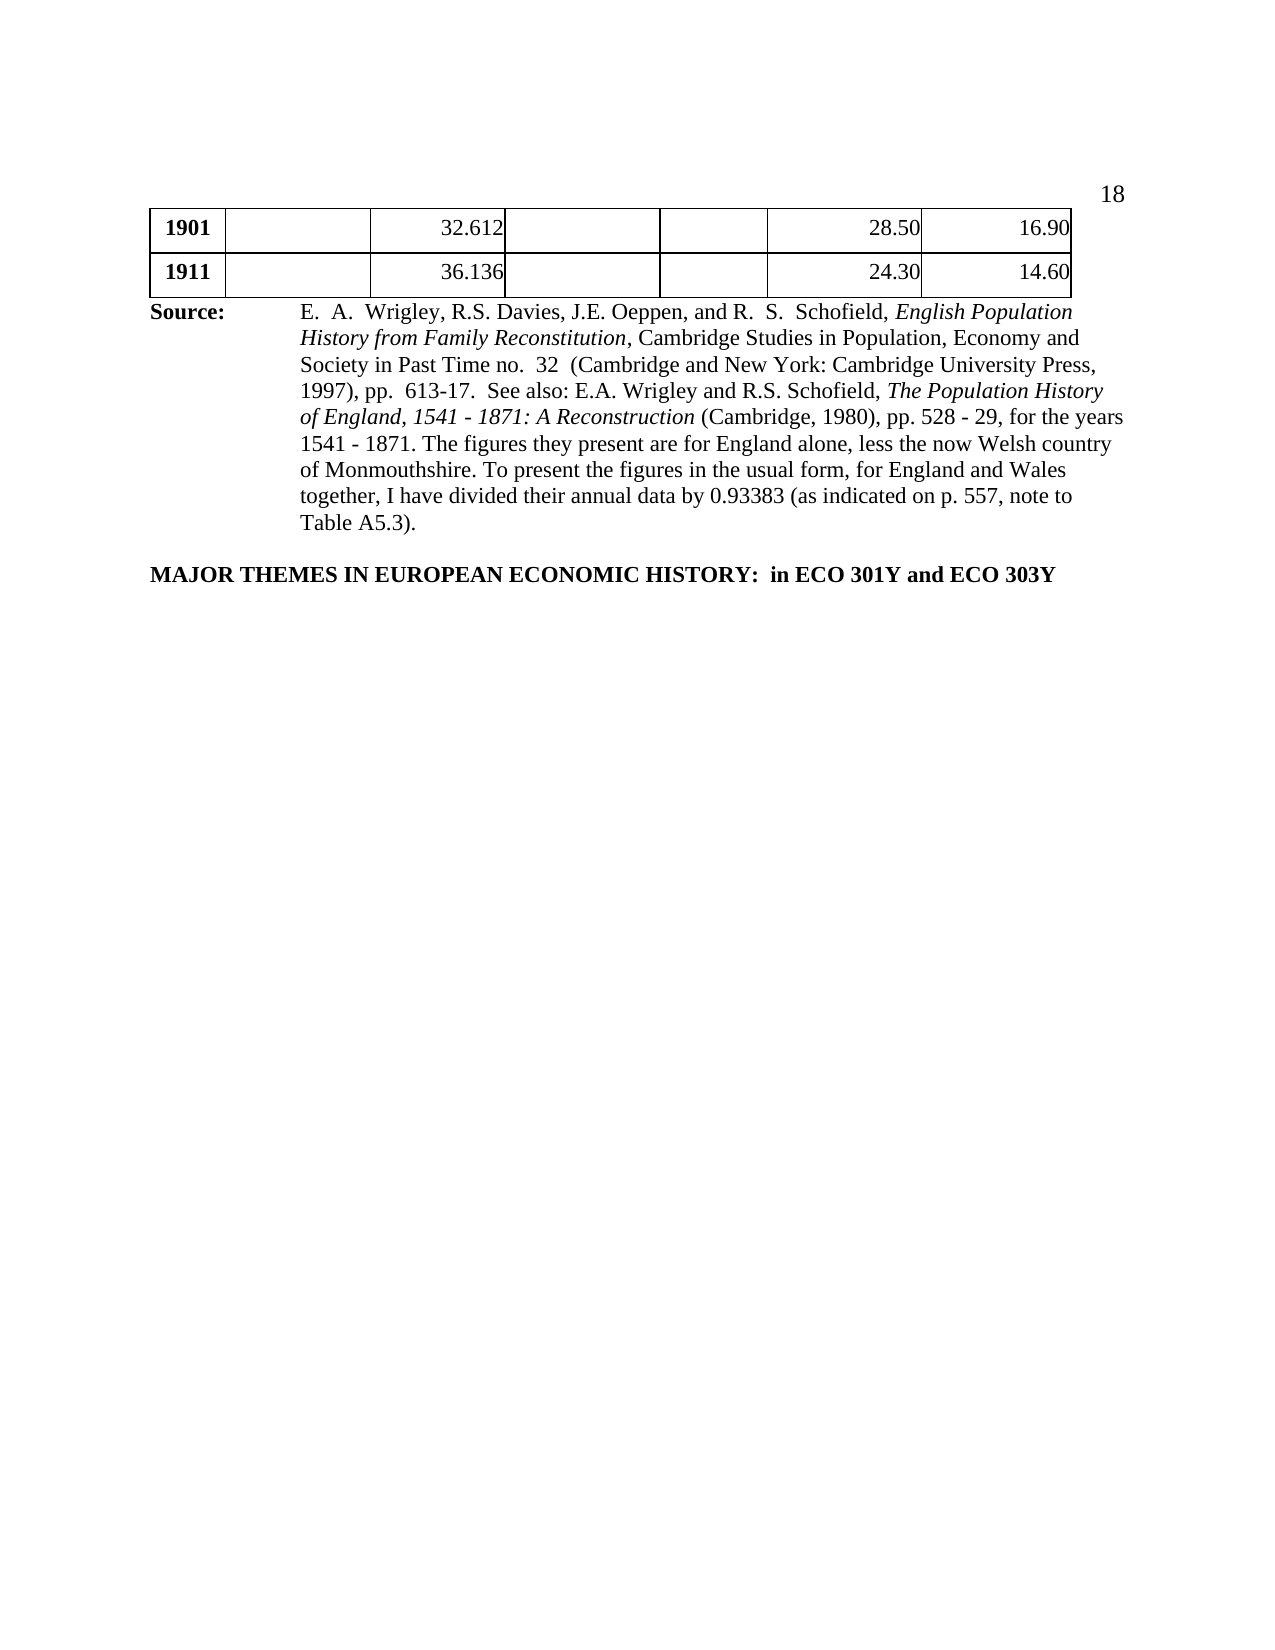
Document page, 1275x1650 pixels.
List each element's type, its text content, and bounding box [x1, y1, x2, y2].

list Source: E. A. Wrigley, R.S. Davies, J.E. Oeppen, and R. S. Schofield, English Population History from Family Reconstitution, Cambridge Studies in Population, Economy and Society in Past Time no. 32 (Cambridge and New York: Cambridge University Press, 1997), pp. 613-17. See also: E.A. Wrigley and R.S. Schofield, The Population History of England, 1541 - 1871: A Reconstruction (Cambridge, 1980), pp. 528 - 29, for the years 1541 - 1871. The figures they present are for England alone, less the now Welsh country of Monmouthshire. To present the figures in the usual form, for England and Wales together, I have divided their annual data by 0.93383 (as indicated on p. 557, note to Table A5.3). [150, 298, 1125, 535]
table_cell 1911 [151, 254, 225, 296]
table_cell [661, 209, 767, 252]
table_cell 1901 [151, 209, 225, 252]
table_cell 36.136 [371, 254, 504, 296]
table_cell 28.50 [768, 209, 921, 252]
table_cell [226, 254, 370, 296]
table_cell [506, 254, 659, 296]
table_cell [506, 209, 659, 252]
table_cell 24.30 [768, 254, 921, 296]
table_cell 16.90 [922, 209, 1070, 252]
table_cell [661, 254, 767, 296]
table_cell [226, 209, 370, 252]
list MAJOR THEMES IN EUROPEAN ECONOMIC HISTORY: in ECO 301Y and ECO 303Y [150, 562, 1125, 588]
table_cell 32.612 [371, 209, 504, 252]
table_cell 14.60 [922, 254, 1070, 296]
